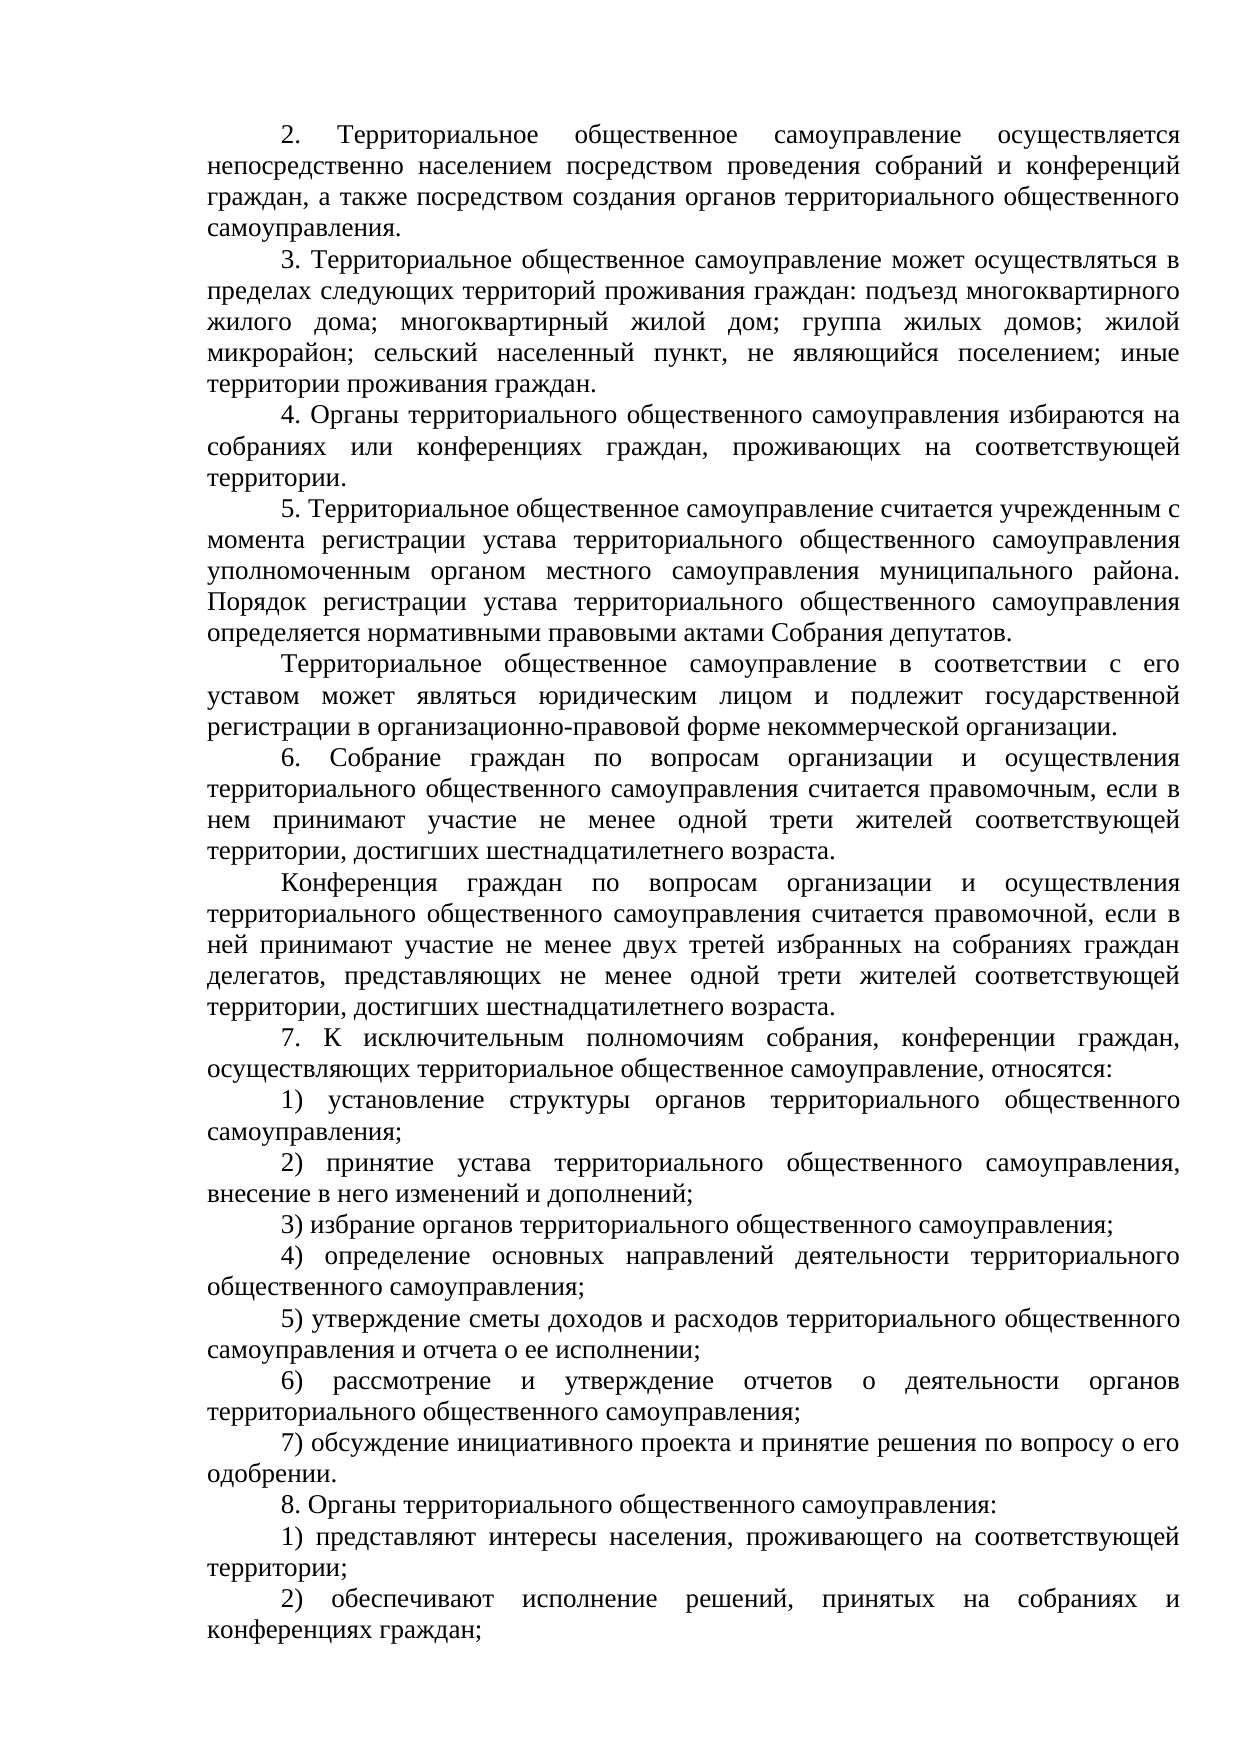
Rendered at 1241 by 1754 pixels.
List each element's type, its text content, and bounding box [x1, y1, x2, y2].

text 7) обсуждение инициативного проекта и принятие решения по вопросу о его одобрении. [207, 1426, 1181, 1488]
text Конференция граждан по вопросам организации и осуществления территориального общественного самоуправления считается правомочной, если в ней принимают участие не менее двух третей избранных на собраниях граждан делегатов, представляющих не менее одной трети жителей соответствующей территории, достигших шестнадцатилетнего возраста. [207, 866, 1181, 1021]
text 7. К исключительным полномочиям собрания, конференции граждан, осуществляющих территориальное общественное самоуправление, относятся: [207, 1021, 1181, 1084]
text 8. Органы территориального общественного самоуправления: [207, 1488, 1181, 1520]
text 2. Территориальное общественное самоуправление осуществляется непосредственно населением посредством проведения собраний и конференций граждан, а также посредством создания органов территориального общественного самоуправления. [207, 118, 1181, 243]
text 6) рассмотрение и утверждение отчетов о деятельности органов территориального общественного самоуправления; [207, 1364, 1181, 1426]
text 2) принятие устава территориального общественного самоуправления, внесение в него изменений и дополнений; [207, 1146, 1181, 1208]
text 5) утверждение сметы доходов и расходов территориального общественного самоуправления и отчета о ее исполнении; [207, 1302, 1181, 1364]
text 1) представляют интересы населения, проживающего на соответствующей территории; [207, 1520, 1181, 1582]
text 6. Собрание граждан по вопросам организации и осуществления территориального общественного самоуправления считается правомочным, если в нем принимают участие не менее одной трети жителей соответствующей территории, достигших шестнадцатилетнего возраста. [207, 741, 1181, 866]
text 3) избрание органов территориального общественного самоуправления; [207, 1208, 1181, 1239]
text 4) определение основных направлений деятельности территориального общественного самоуправления; [207, 1239, 1181, 1302]
text 4. Органы территориального общественного самоуправления избираются на собраниях или конференциях граждан, проживающих на соответствующей территории. [207, 398, 1181, 492]
text 5. Территориальное общественное самоуправление считается учрежденным с момента регистрации устава территориального общественного самоуправления уполномоченным органом местного самоуправления муниципального района. Порядок регистрации устава территориального общественного самоуправления определяется нормативными правовыми актами Собрания депутатов. [207, 492, 1181, 648]
text 3. Территориальное общественное самоуправление может осуществляться в пределах следующих территорий проживания граждан: подъезд многоквартирного жилого дома; многоквартирный жилой дом; группа жилых домов; жилой микрорайон; сельский населенный пункт, не являющийся поселением; иные территории проживания граждан. [207, 243, 1181, 398]
text 1) установление структуры органов территориального общественного самоуправления; [207, 1084, 1181, 1146]
text Территориальное общественное самоуправление в соответствии с его уставом может являться юридическим лицом и подлежит государственной регистрации в организационно-правовой форме некоммерческой организации. [207, 648, 1181, 741]
text 2) обеспечивают исполнение решений, принятых на собраниях и конференциях граждан; [207, 1582, 1181, 1644]
